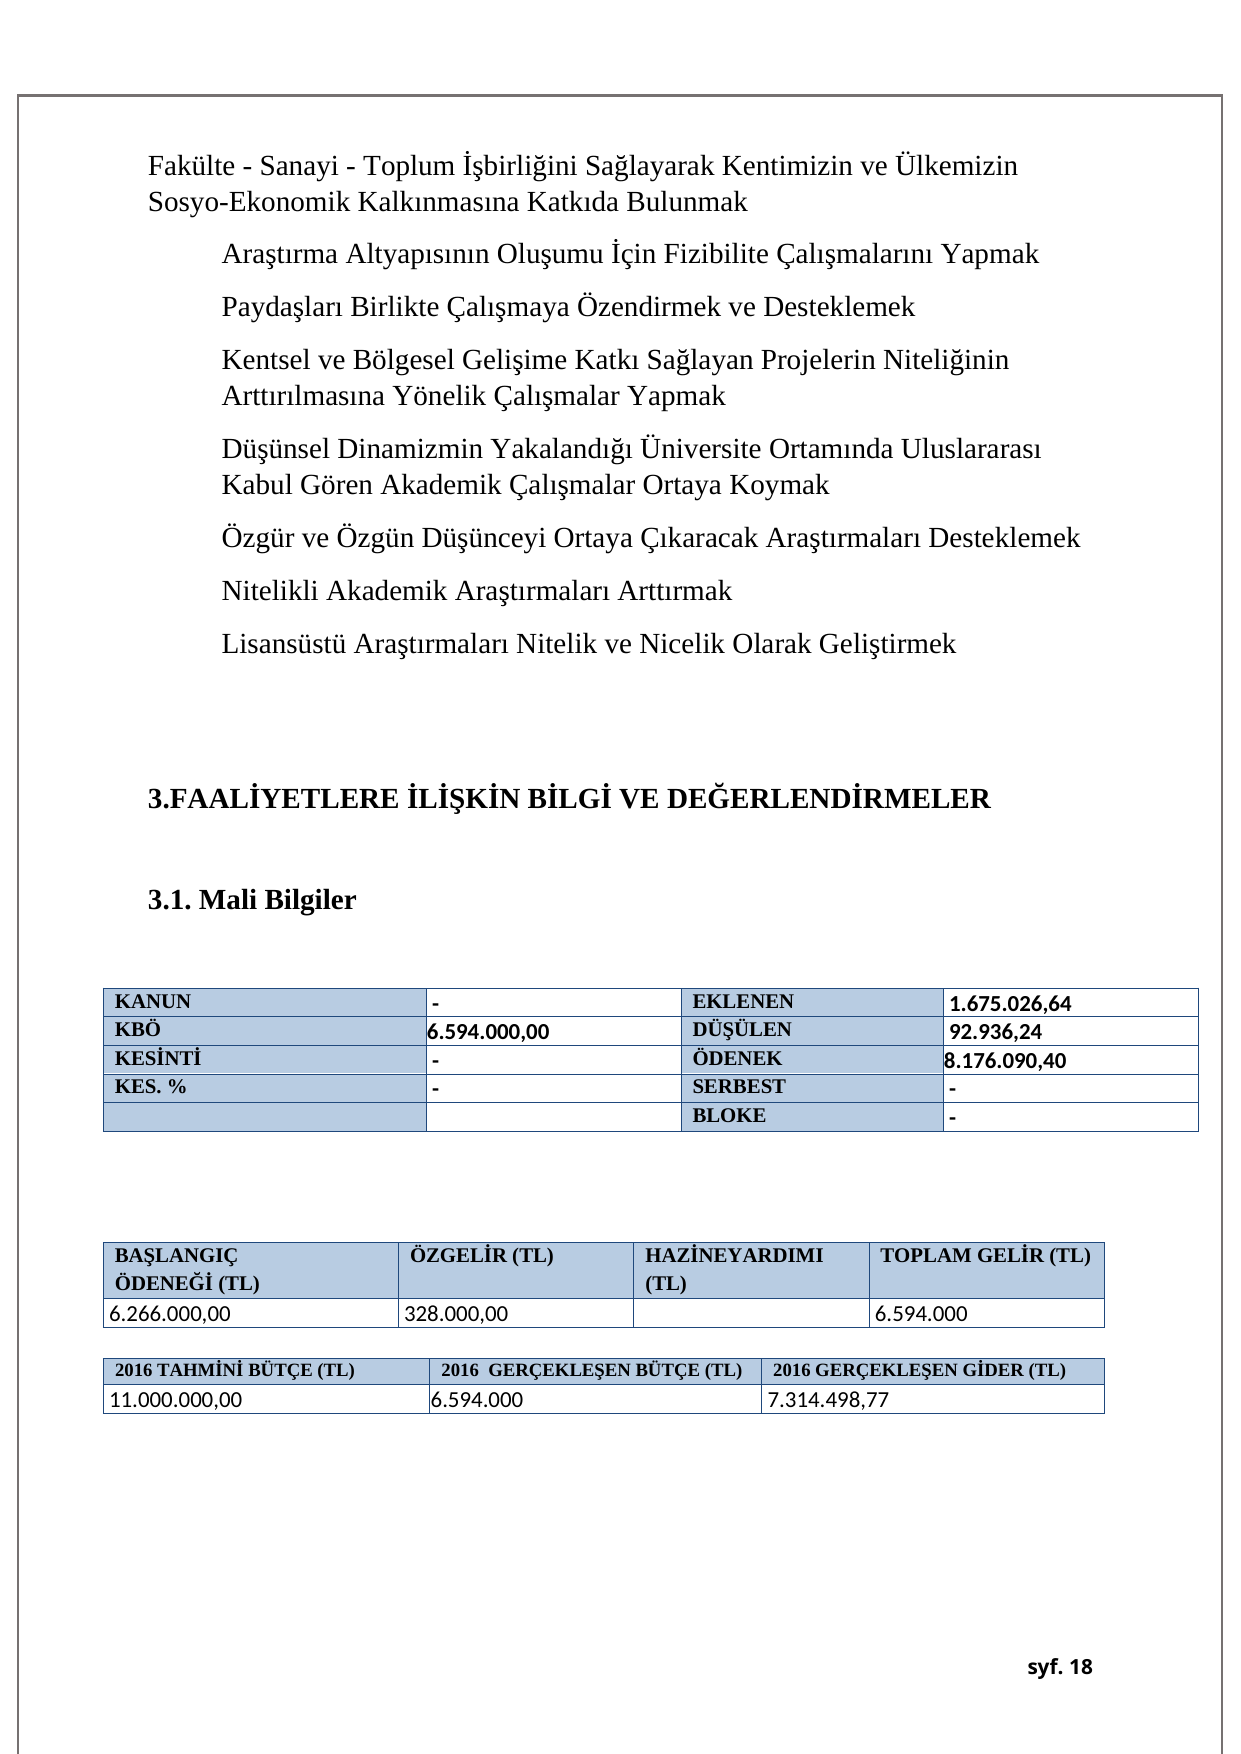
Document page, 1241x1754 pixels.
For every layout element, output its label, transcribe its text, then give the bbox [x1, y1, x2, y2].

text Araştırma Altyapısının Oluşumu İçin Fizibilite Çalışmalarını Yapmak [221, 237, 1093, 270]
table_cell 6.594.000 [870, 1299, 1104, 1327]
table_header 2016 TAHMİNİ BÜTÇE (TL) [104, 1359, 429, 1384]
table_cell SERBEST [682, 1075, 943, 1102]
table_header TOPLAM GELİR (TL) [870, 1243, 1104, 1298]
table_cell 6.266.000,00 [104, 1299, 398, 1327]
table_cell 328.000,00 [399, 1299, 633, 1327]
text 3.FAALİYETLERE İLİŞKİN BİLGİ VE DEĞERLENDİRMELER [148, 782, 1093, 815]
table_cell - [427, 1075, 681, 1102]
table_header HAZİNEYARDIMI (TL) [634, 1243, 869, 1298]
text Fakülte - Sanayi - Toplum İşbirliğini Sağlayarak Kentimizin ve Ülkemizin Sosyo-Ekonomik Kalkınmasına Katkıda Bulunmak [148, 148, 1093, 217]
table_cell [634, 1299, 869, 1327]
table_cell 92.936,24 [944, 1017, 1198, 1045]
table_cell 7.314.498,77 [762, 1385, 1104, 1413]
table_cell 6.594.000,00 [427, 1017, 681, 1045]
table_cell 6.594.000 [430, 1385, 761, 1413]
table_header KANUN [104, 989, 426, 1016]
table_header 2016 GERÇEKLEŞEN GİDER (TL) [762, 1359, 1104, 1384]
table_cell - [427, 1046, 681, 1073]
table_header 2016 GERÇEKLEŞEN BÜTÇE (TL) [430, 1359, 761, 1384]
table_cell 8.176.090,40 [944, 1046, 1198, 1073]
table_cell KESİNTİ [104, 1046, 426, 1073]
text Düşünsel Dinamizmin Yakalandığı Üniversite Ortamında Uluslararası Kabul Gören Akademik Çalışmalar Ortaya Koymak [221, 431, 1093, 501]
table_cell KBÖ [104, 1017, 426, 1045]
text Özgür ve Özgün Düşünceyi Ortaya Çıkaracak Araştırmaları Desteklemek [221, 520, 1093, 554]
table_cell DÜŞÜLEN [682, 1017, 943, 1045]
table_header ÖZGELİR (TL) [399, 1243, 633, 1298]
table_cell 11.000.000,00 [104, 1385, 429, 1413]
table_cell ÖDENEK [682, 1046, 943, 1073]
table_header 1.675.026,64 [944, 989, 1198, 1016]
table_header - [427, 989, 681, 1016]
text Paydaşları Birlikte Çalışmaya Özendirmek ve Desteklemek [221, 289, 1093, 323]
table_cell [427, 1103, 681, 1131]
text 3.1. Mali Bilgiler [148, 882, 1093, 916]
table_cell [104, 1103, 426, 1131]
table_cell - [944, 1075, 1198, 1102]
table_header BAŞLANGIÇ ÖDENEĞİ (TL) [104, 1243, 398, 1298]
text Kentsel ve Bölgesel Gelişime Katkı Sağlayan Projelerin Niteliğinin Arttırılmasına Yönelik Çalışmalar Yapmak [221, 342, 1093, 412]
text Nitelikli Akademik Araştırmaları Arttırmak [221, 573, 1093, 606]
table_cell BLOKE [682, 1103, 943, 1131]
table_header EKLENEN [682, 989, 943, 1016]
text Lisansüstü Araştırmaları Nitelik ve Nicelik Olarak Geliştirmek [221, 626, 1093, 659]
table_cell KES. % [104, 1075, 426, 1102]
table_cell - [944, 1103, 1198, 1131]
